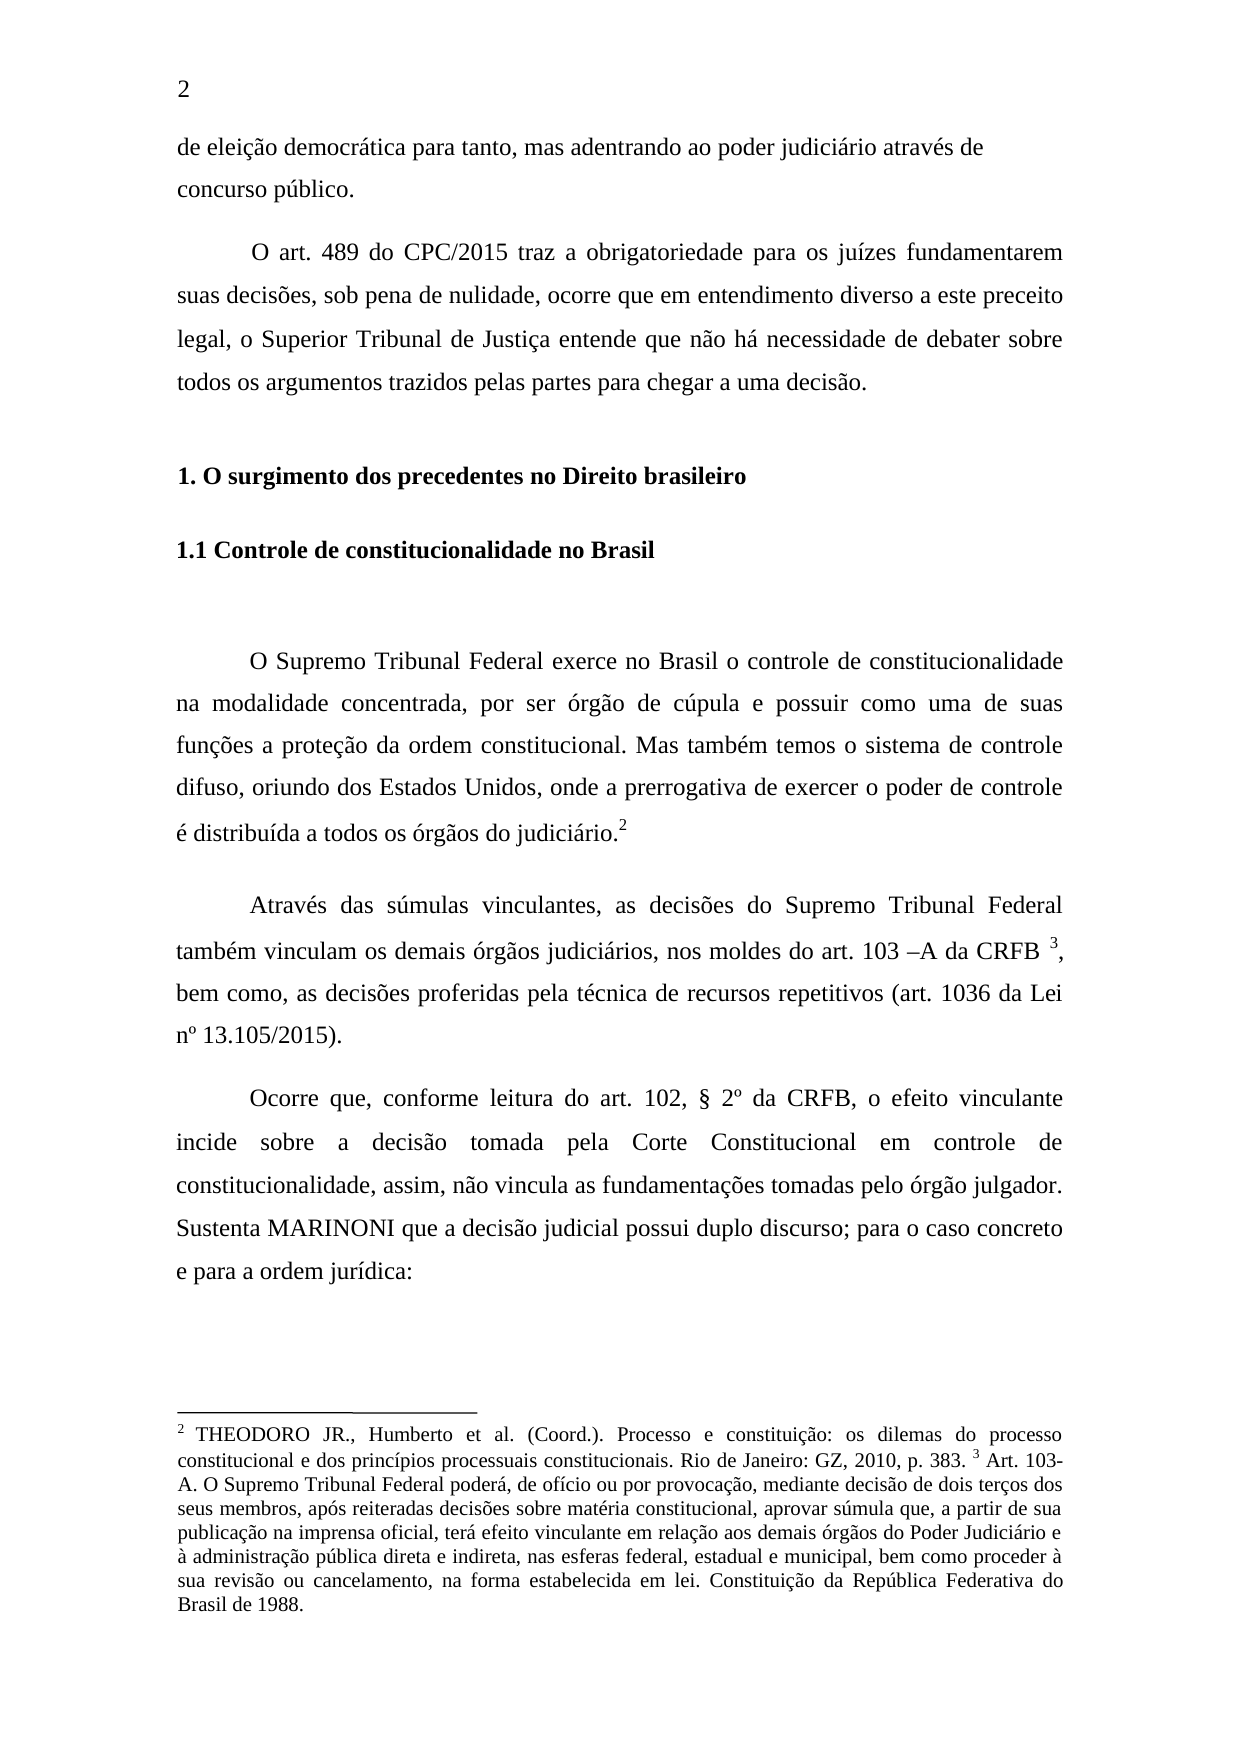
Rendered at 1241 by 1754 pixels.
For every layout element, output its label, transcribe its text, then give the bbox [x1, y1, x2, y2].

text 1.1 Controle de constitucionalidade no Brasil [176, 535, 1076, 564]
text Através das súmulas vinculantes, as decisões do Supremo Tribunal Federal também vinculam os demais órgãos judiciários, nos moldes do art. 103 –A da CRFB 3, bem como, as decisões proferidas pela técnica de recursos repetitivos (art. 1036 da Lei nº 13.105/2015). [176, 891, 1064, 1049]
text O art. 489 do CPC/2015 traz a obrigatoriedade para os juízes fundamentarem suas decisões, sob pena de nulidade, ocorre que em entendimento diverso a este preceito legal, o Superior Tribunal de Justiça entende que não há necessidade de debater sobre todos os argumentos trazidos pelas partes para chegar a uma decisão. [177, 237, 1064, 396]
subtitle 1. O surgimento dos precedentes no Direito brasileiro [177, 461, 1076, 489]
text Ocorre que, conforme leitura do art. 102, § 2º da CRFB, o efeito vinculante incide sobre a decisão tomada pela Corte Constitucional em controle de constitucionalidade, assim, não vincula as fundamentações tomadas pelo órgão julgador. Sustenta MARINONI que a decisão judicial possui duplo discurso; para o caso concreto e para a ordem jurídica: [176, 1083, 1064, 1285]
text O Supremo Tribunal Federal exerce no Brasil o controle de constitucionalidade na modalidade concentrada, por ser órgão de cúpula e possuir como uma de suas funções a proteção da ordem constitucional. Mas também temos o sistema de controle difuso, oriundo dos Estados Unidos, onde a prerrogativa de exercer o poder de controle é distribuída a todos os órgãos do judiciário.2 [176, 646, 1063, 847]
text 2 THEODORO JR., Humberto et al. (Coord.). Processo e constituição: os dilemas do processo constitucional e dos princípios processuais constitucionais. Rio de Janeiro: GZ, 2010, p. 383. 3 Art. 103-A. O Supremo Tribunal Federal poderá, de ofício ou por provocação, mediante decisão de dois terços dos seus membros, após reiteradas decisões sobre matéria constitucional, aprovar súmula que, a partir de sua publicação na imprensa oficial, terá efeito vinculante em relação aos demais órgãos do Poder Judiciário e à administração pública direta e indireta, nas esferas federal, estadual e municipal, bem como proceder à sua revisão ou cancelamento, na forma estabelecida em lei. Constituição da República Federativa do Brasil de 1988. [177, 1421, 1063, 1616]
text de eleição democrática para tanto, mas adentrando ao poder judiciário através de concurso público. [177, 132, 1064, 203]
